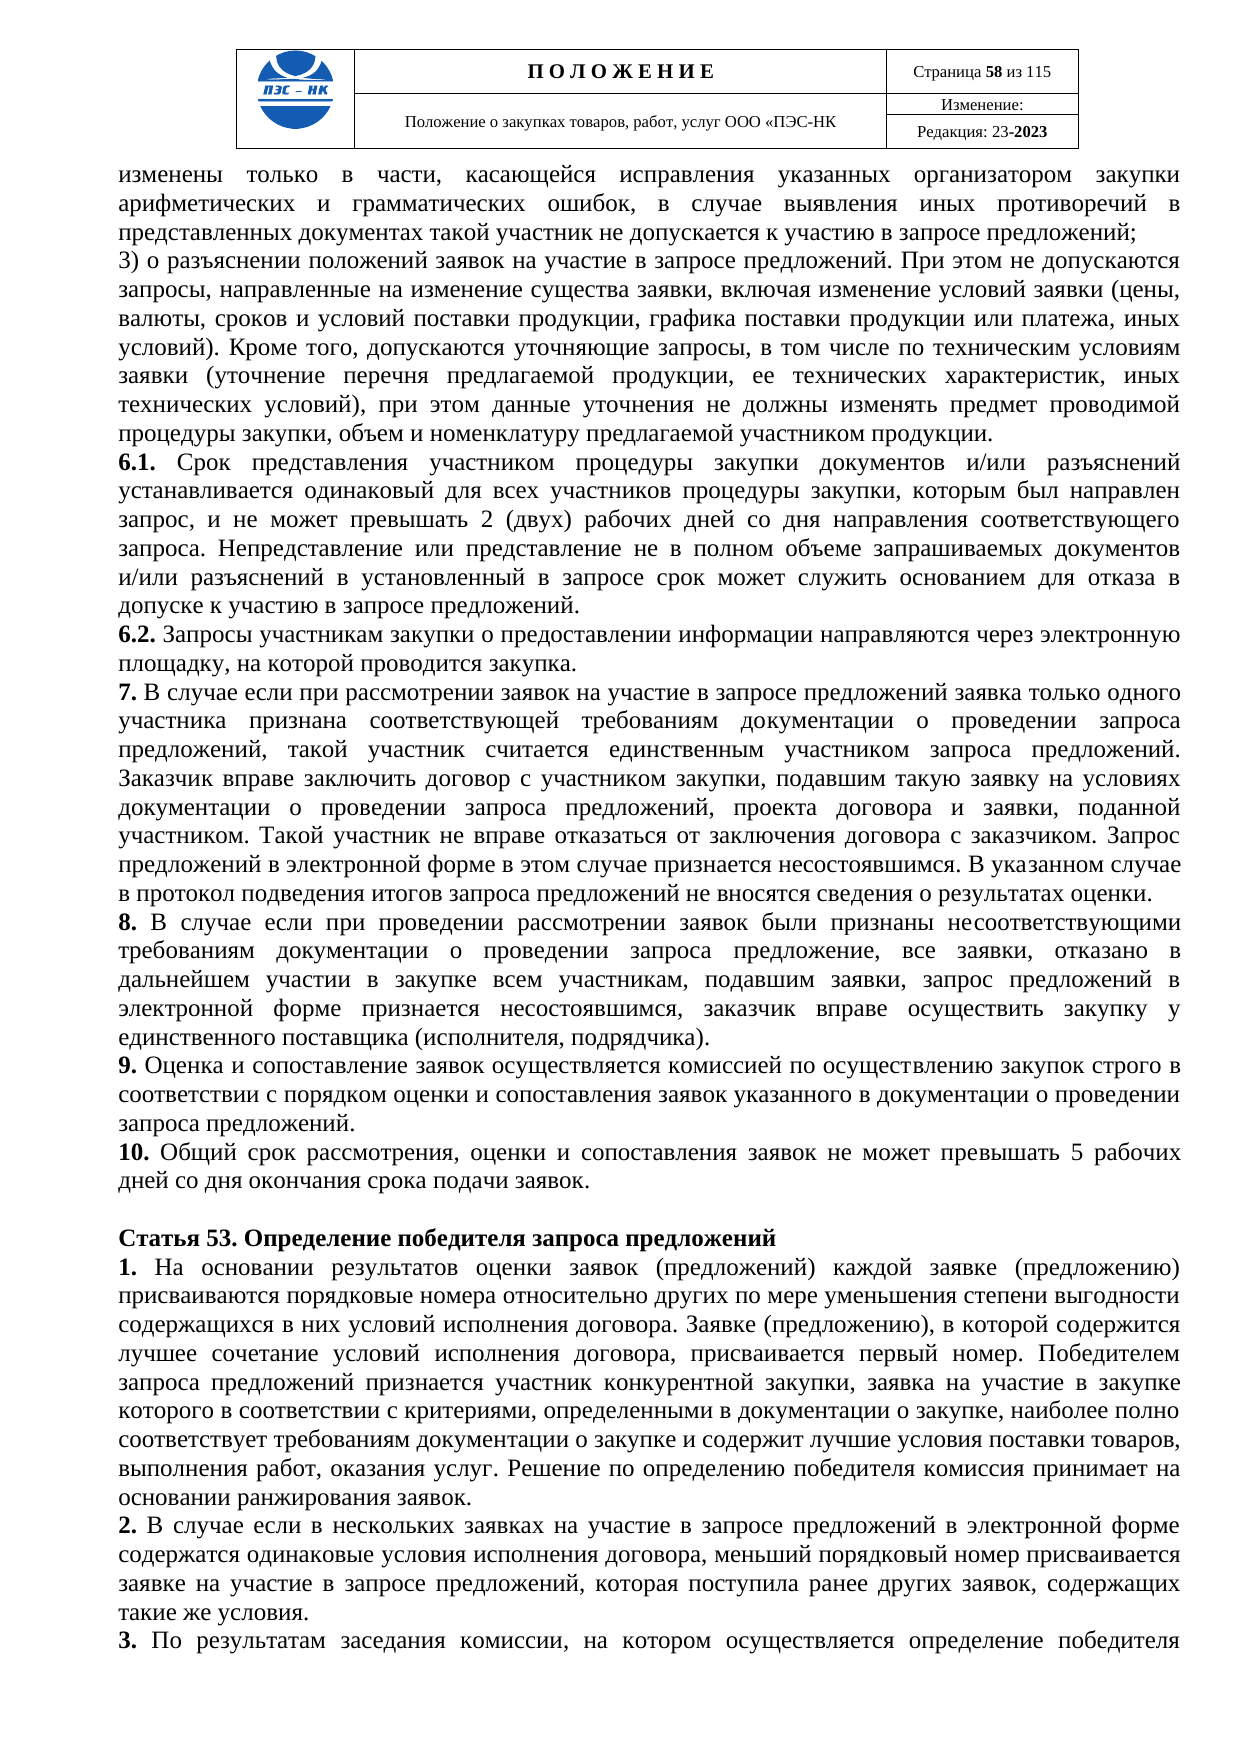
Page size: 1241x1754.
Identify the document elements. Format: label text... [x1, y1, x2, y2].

text 3) о разъяснении положений заявок на участие в запросе предложений. При этом не допускаются запросы, направленные на изменение существа заявки, включая изменение условий заявки (цены, валюты, сроков и условий поставки продукции, графика поставки продукции или платежа, иных условий). Кроме того, допускаются уточняющие запросы, в том числе по техническим условиям заявки (уточнение перечня предлагаемой продукции, ее технических характеристик, иных технических условий), при этом данные уточнения не должны изменять предмет проводимой процедуры закупки, объем и номенклатуру предлагаемой участником продукции. [118, 245, 1181, 447]
text 8. В случае если при проведении рассмотрении заявок были признаны несоответствующими требованиям документации о проведении запроса предложение, все заявки, отказано в дальнейшем участии в закупке всем участникам, подавшим заявки, запрос предложений в электронной форме признается несостоявшимся, заказчик вправе осуществить закупку у единственного поставщика (исполнителя, подрядчика). [118, 907, 1181, 1050]
subtitle Статья 53. Определение победителя запроса предложений [118, 1223, 1181, 1252]
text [118, 1625, 1181, 1654]
text 6.1. Срок представления участником процедуры закупки документов и/или разъяснений устанавливается одинаковый для всех участников процедуры закупки, которым был направлен запрос, и не может превышать 2 (двух) рабочих дней со дня направления соответствующего запроса. Непредставление или представление не в полном объеме запрашиваемых документов и/или разъяснений в установленный в запросе срок может служить основанием для отказа в допуске к участию в запросе предложений. [118, 447, 1181, 619]
text 2. В случае если в нескольких заявках на участие в запросе предложений в электронной форме содержатся одинаковые условия исполнения договора, меньший порядковый номер присваивается заявке на участие в запросе предложений, которая поступила ранее других заявок, содержащих такие же условия. [118, 1510, 1181, 1625]
text 10. Общий срок рассмотрения, оценки и сопоставления заявок не может превышать 5 рабочих дней со дня окончания срока подачи заявок. [118, 1137, 1181, 1194]
text 1. На основании результатов оценки заявок (предложений) каждой заявке (предложению) присваиваются порядковые номера относительно других по мере уменьшения степени выгодности содержащихся в них условий исполнения договора. Заявке (предложению), в которой содержится лучшее сочетание условий исполнения договора, присваивается первый номер. Победителем запроса предложений признается участник конкурентной закупки, заявка на участие в закупке которого в соответствии с критериями, определенными в документации о закупке, наиболее полно соответствует требованиям документации о закупке и содержит лучшие условия поставки товаров, выполнения работ, оказания услуг. Решение по определению победителя комиссия принимает на основании ранжирования заявок. [118, 1252, 1181, 1510]
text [118, 159, 1181, 245]
text 6.2. Запросы участникам закупки о предоставлении информации направляются через электронную площадку, на которой проводится закупка. [118, 619, 1181, 677]
picture [257, 49, 334, 130]
text 7. В случае если при рассмотрении заявок на участие в запросе предложений заявка только одного участника признана соответствующей требованиям документации о проведении запроса предложений, такой участник считается единственным участником запроса предложений. Заказчик вправе заключить договор с участником закупки, подавшим такую заявку на условиях документации о проведении запроса предложений, проекта договора и заявки, поданной участником. Такой участник не вправе отказаться от заключения договора с заказчиком. Запрос предложений в электронной форме в этом случае признается несостоявшимся. В указанном случае в протокол подведения итогов запроса предложений не вносятся сведения о результатах оценки. [118, 677, 1181, 907]
text 9. Оценка и сопоставление заявок осуществляется комиссией по осуществлению закупок строго в соответствии с порядком оценки и сопоставления заявок указанного в документации о проведении запроса предложений. [118, 1050, 1181, 1137]
